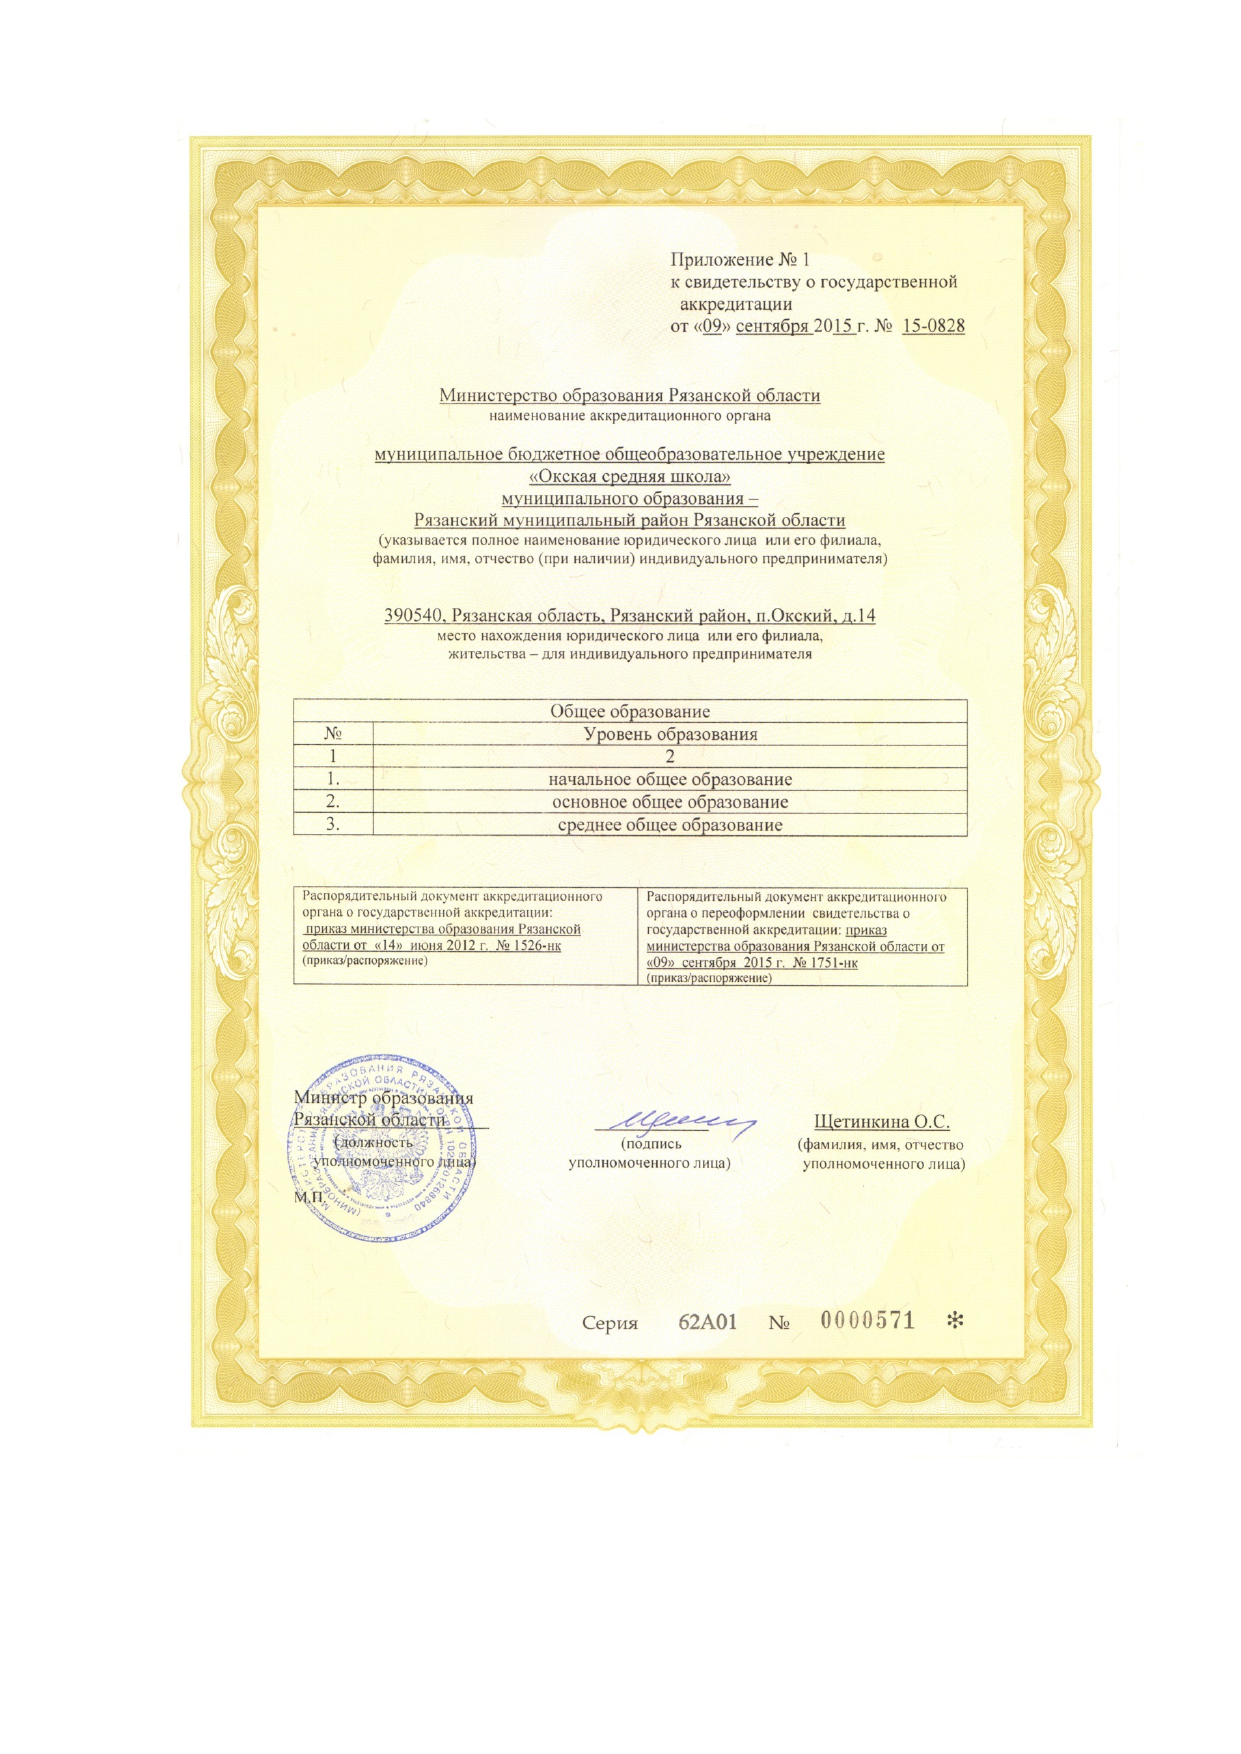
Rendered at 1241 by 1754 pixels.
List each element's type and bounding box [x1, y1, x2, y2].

picture [177, 118, 1152, 1458]
